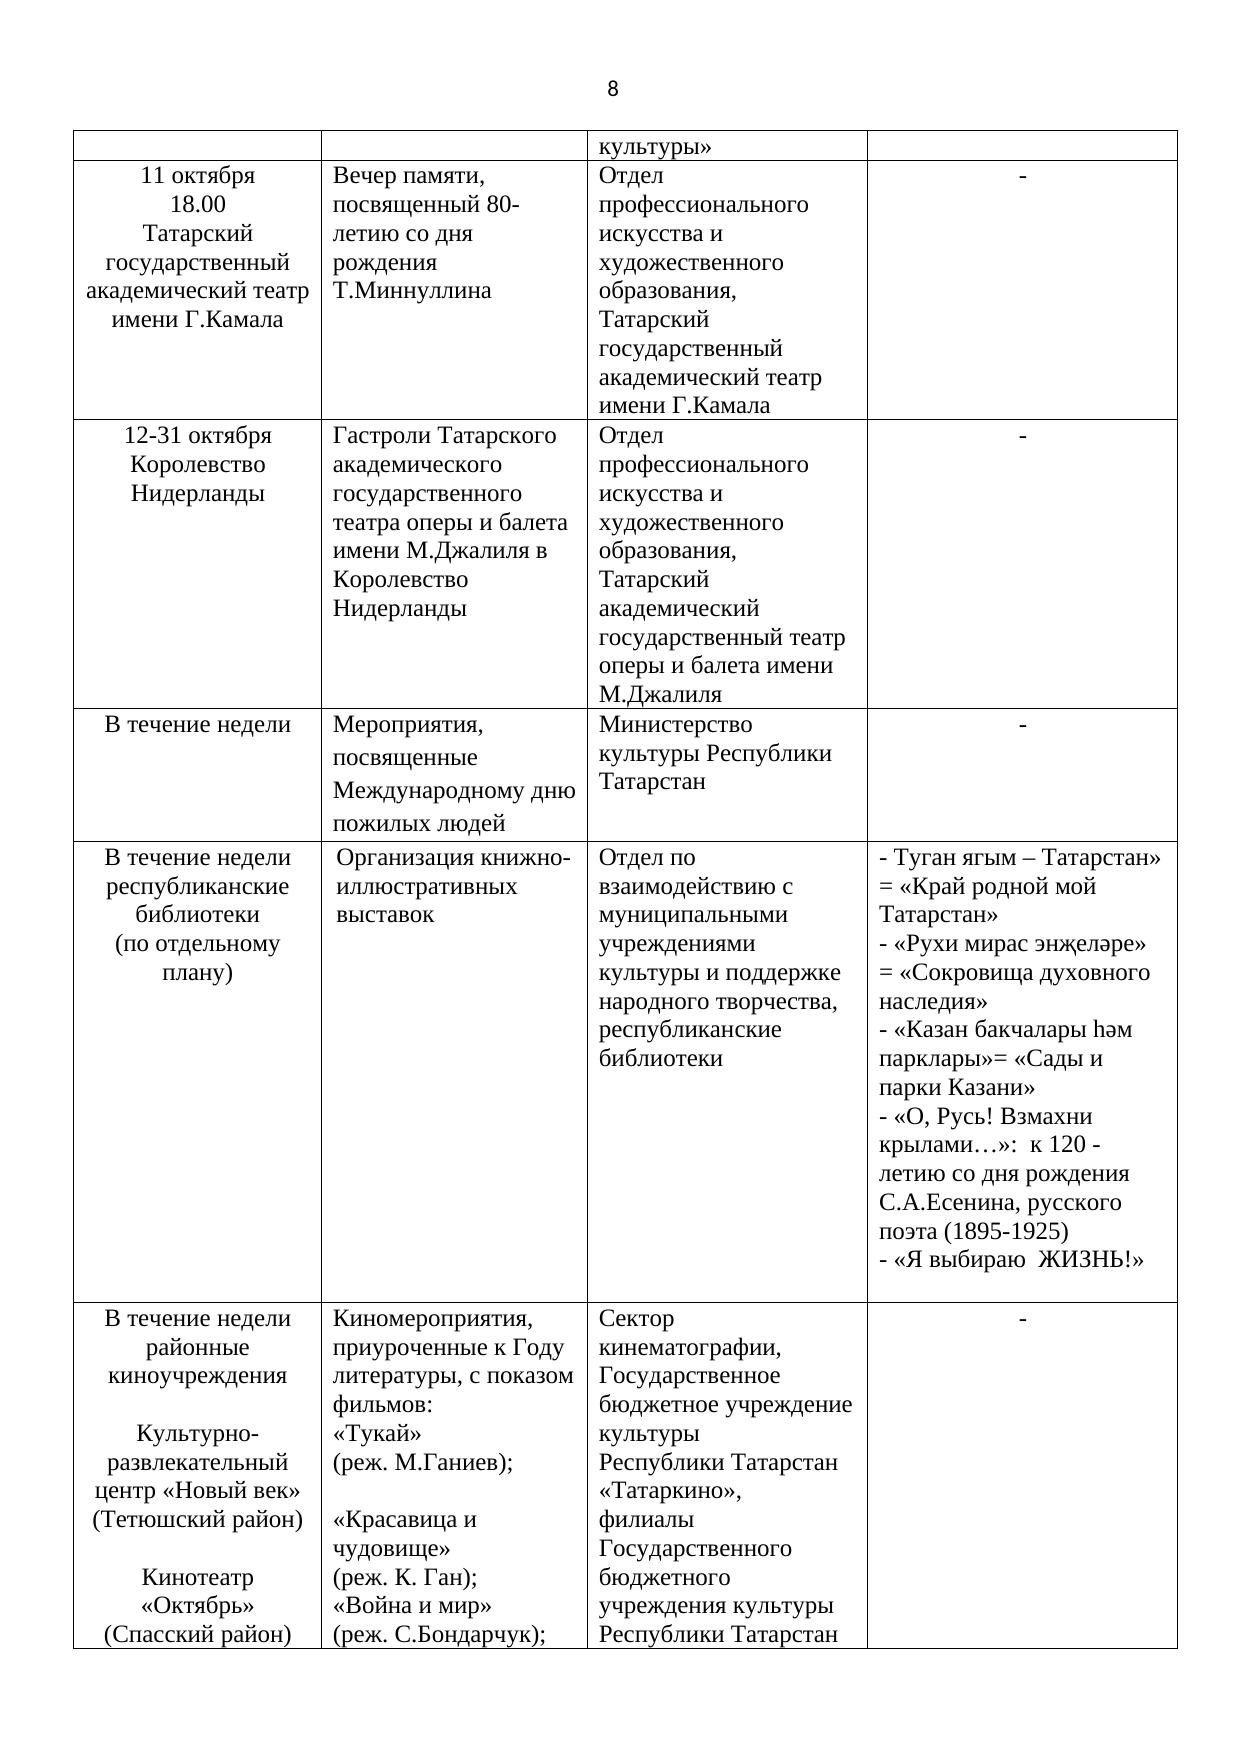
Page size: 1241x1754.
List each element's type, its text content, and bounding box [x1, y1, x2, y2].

table_cell В течение недели республиканские библиотеки (по отдельному плану) [74, 842, 321, 1302]
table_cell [74, 1303, 321, 1648]
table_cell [868, 131, 1177, 159]
table_cell 11 октября 18.00 Татарский государственный академический театр имени Г.Камала [74, 161, 321, 419]
table_cell В течение недели [74, 709, 321, 841]
table_cell - [868, 420, 1177, 708]
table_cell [74, 131, 321, 159]
table_cell Отдел профессионального искусства и художественного образования, Татарский академический государственный театр оперы и балета имени М.Джалиля [588, 420, 867, 708]
table_cell Мероприятия, посвященные Международному дню пожилых людей [322, 709, 587, 841]
table_cell Вечер памяти, посвященный 80-летию со дня рождения Т.Миннуллина [322, 161, 587, 419]
table_cell Министерство культуры Республики Татарстан [588, 709, 867, 841]
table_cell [588, 1303, 867, 1648]
table_cell Отдел профессионального искусства и художественного образования, Татарский государственный академический театр имени Г.Камала [588, 161, 867, 419]
table_cell Отдел по взаимодействию с муниципальными учреждениями культуры и поддержке народного творчества, республиканские библиотеки [588, 842, 867, 1302]
table_cell Гастроли Татарского академического государственного театра оперы и балета имени М.Джалиля в Королевство Нидерланды [322, 420, 587, 708]
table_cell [322, 1303, 587, 1648]
table_cell - Туган ягым – Татарстан» = «Край родной мой Татарстан» - «Рухи мирас энҗеләре» = «Сокровища духовного наследия» - «Казан бакчалары һәм парклары»= «Сады и парки Казани» - «О, Русь! Взмахни крылами…»: к 120 - летию со дня рождения С.А.Есенина, русского поэта (1895-1925) - «Я выбираю ЖИЗНЬ!» [868, 842, 1177, 1302]
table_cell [322, 131, 587, 159]
table_cell Организация книжно-иллюстративных выставок [322, 842, 587, 1302]
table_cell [588, 131, 867, 159]
table_cell 12-31 октября Королевство Нидерланды [74, 420, 321, 708]
table_cell - [868, 161, 1177, 419]
table_cell - [868, 709, 1177, 841]
table_cell - [868, 1303, 1177, 1648]
